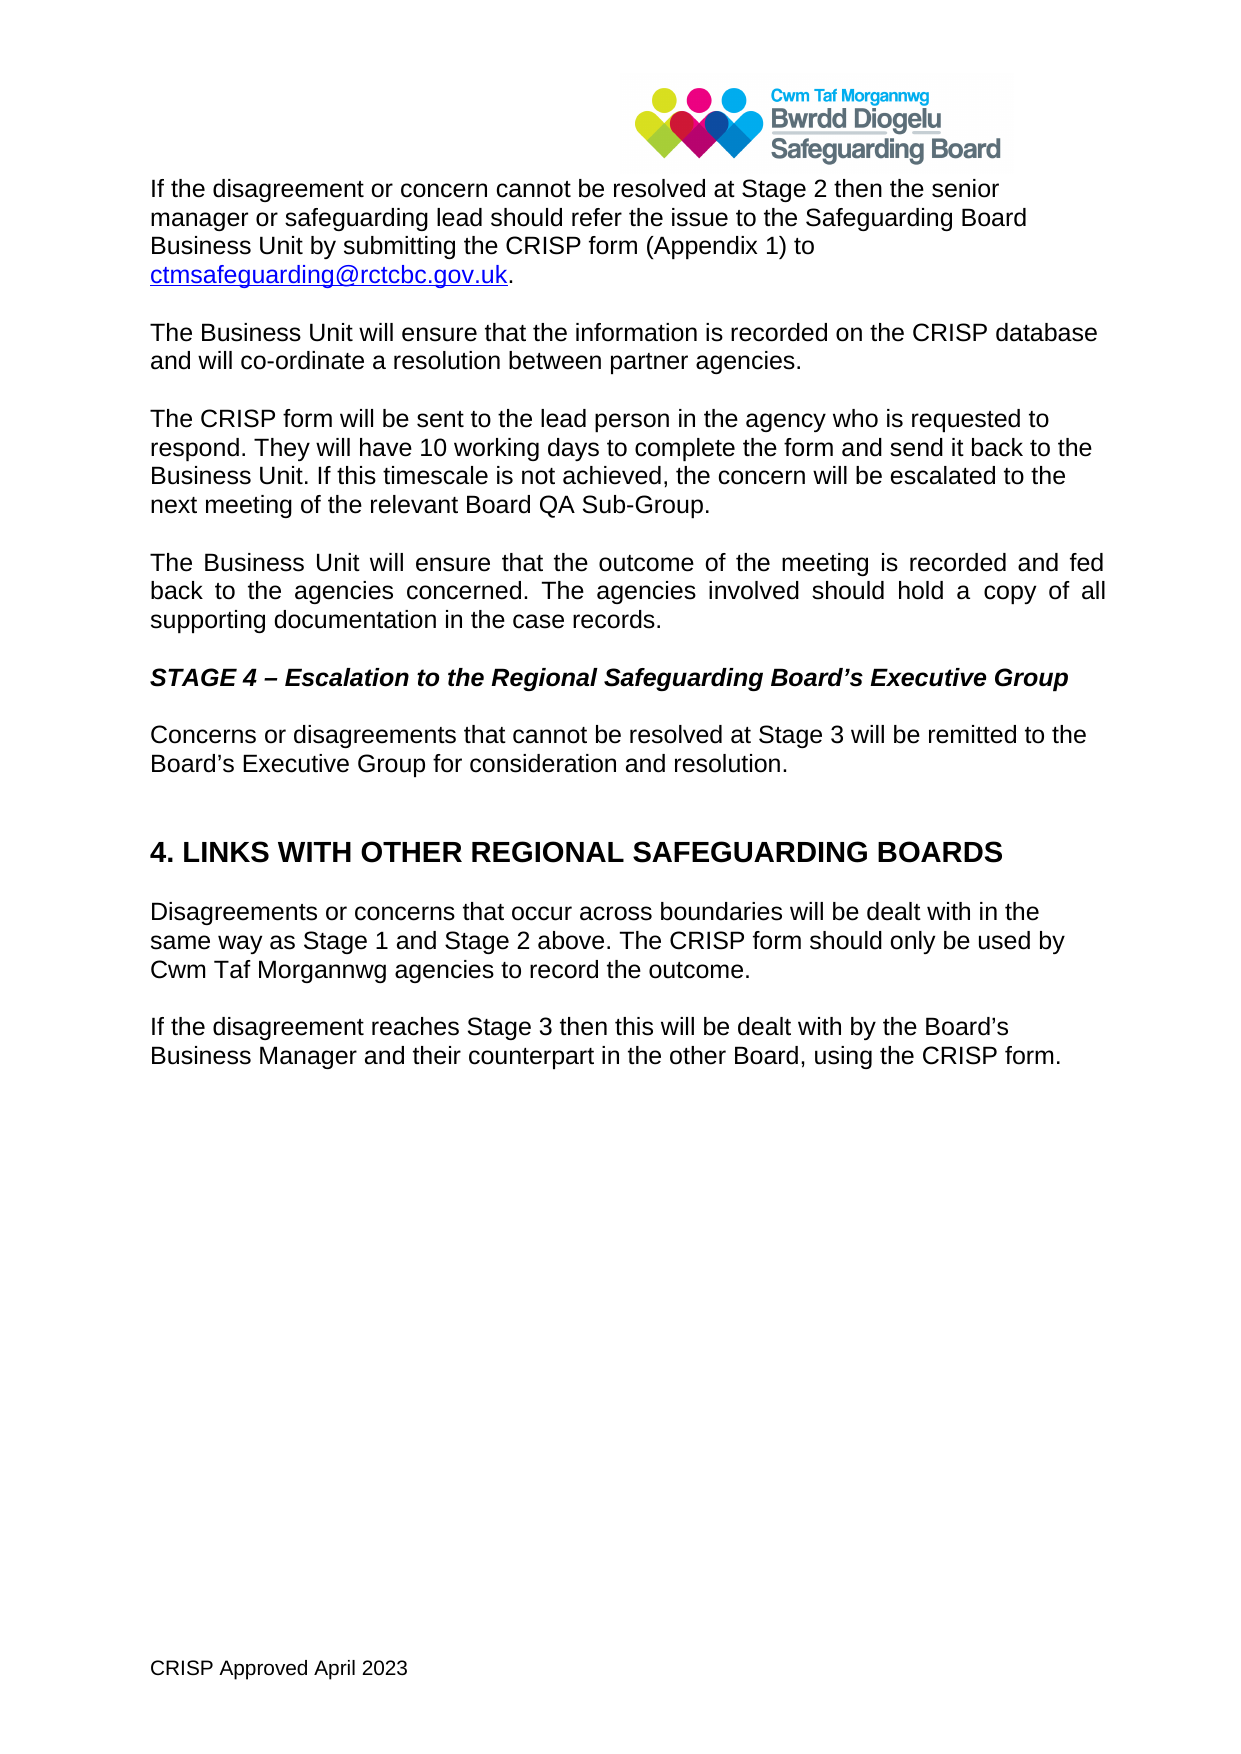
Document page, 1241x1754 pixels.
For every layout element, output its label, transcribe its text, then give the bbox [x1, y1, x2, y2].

text Concerns or disagreements that cannot be resolved at Stage 3 will be remitted to the Board’s Executive Group for consideration and resolution. [150, 720, 1106, 778]
picture [620, 73, 1014, 174]
text Disagreements or concerns that occur across boundaries will be dealt with in the same way as Stage 1 and Stage 2 above. The CRISP form should only be used by Cwm Taf Morgannwg agencies to record the outcome. [150, 897, 1106, 984]
text The Business Unit will ensure that the outcome of the meeting is recorded and fed back to the agencies concerned. The agencies involved should hold a copy of all supporting documentation in the case records. [150, 548, 1106, 634]
text If the disagreement reaches Stage 3 then this will be dealt with by the Board’s Business Manager and their counterpart in the other Board, using the CRISP form. [150, 1012, 1106, 1070]
text 4. LINKS WITH OTHER REGIONAL SAFEGUARDING BOARDS [150, 835, 1106, 869]
text If the disagreement or concern cannot be resolved at Stage 2 then the senior manager or safeguarding lead should refer the issue to the Safeguarding Board Business Unit by submitting the CRISP form (Appendix 1) to ctmsafeguarding@rctcbc.gov.uk. [150, 174, 1106, 318]
text The CRISP form will be sent to the lead person in the agency who is requested to respond. They will have 10 working days to complete the form and send it back to the Business Unit. If this timescale is not achieved, the concern will be escalated to the next meeting of the relevant Board QA Sub-Group. [150, 404, 1106, 519]
text STAGE 4 – Escalation to the Regional Safeguarding Board’s Executive Group [150, 663, 1106, 691]
text The Business Unit will ensure that the information is recorded on the CRISP database and will co-ordinate a resolution between partner agencies. [150, 318, 1106, 375]
